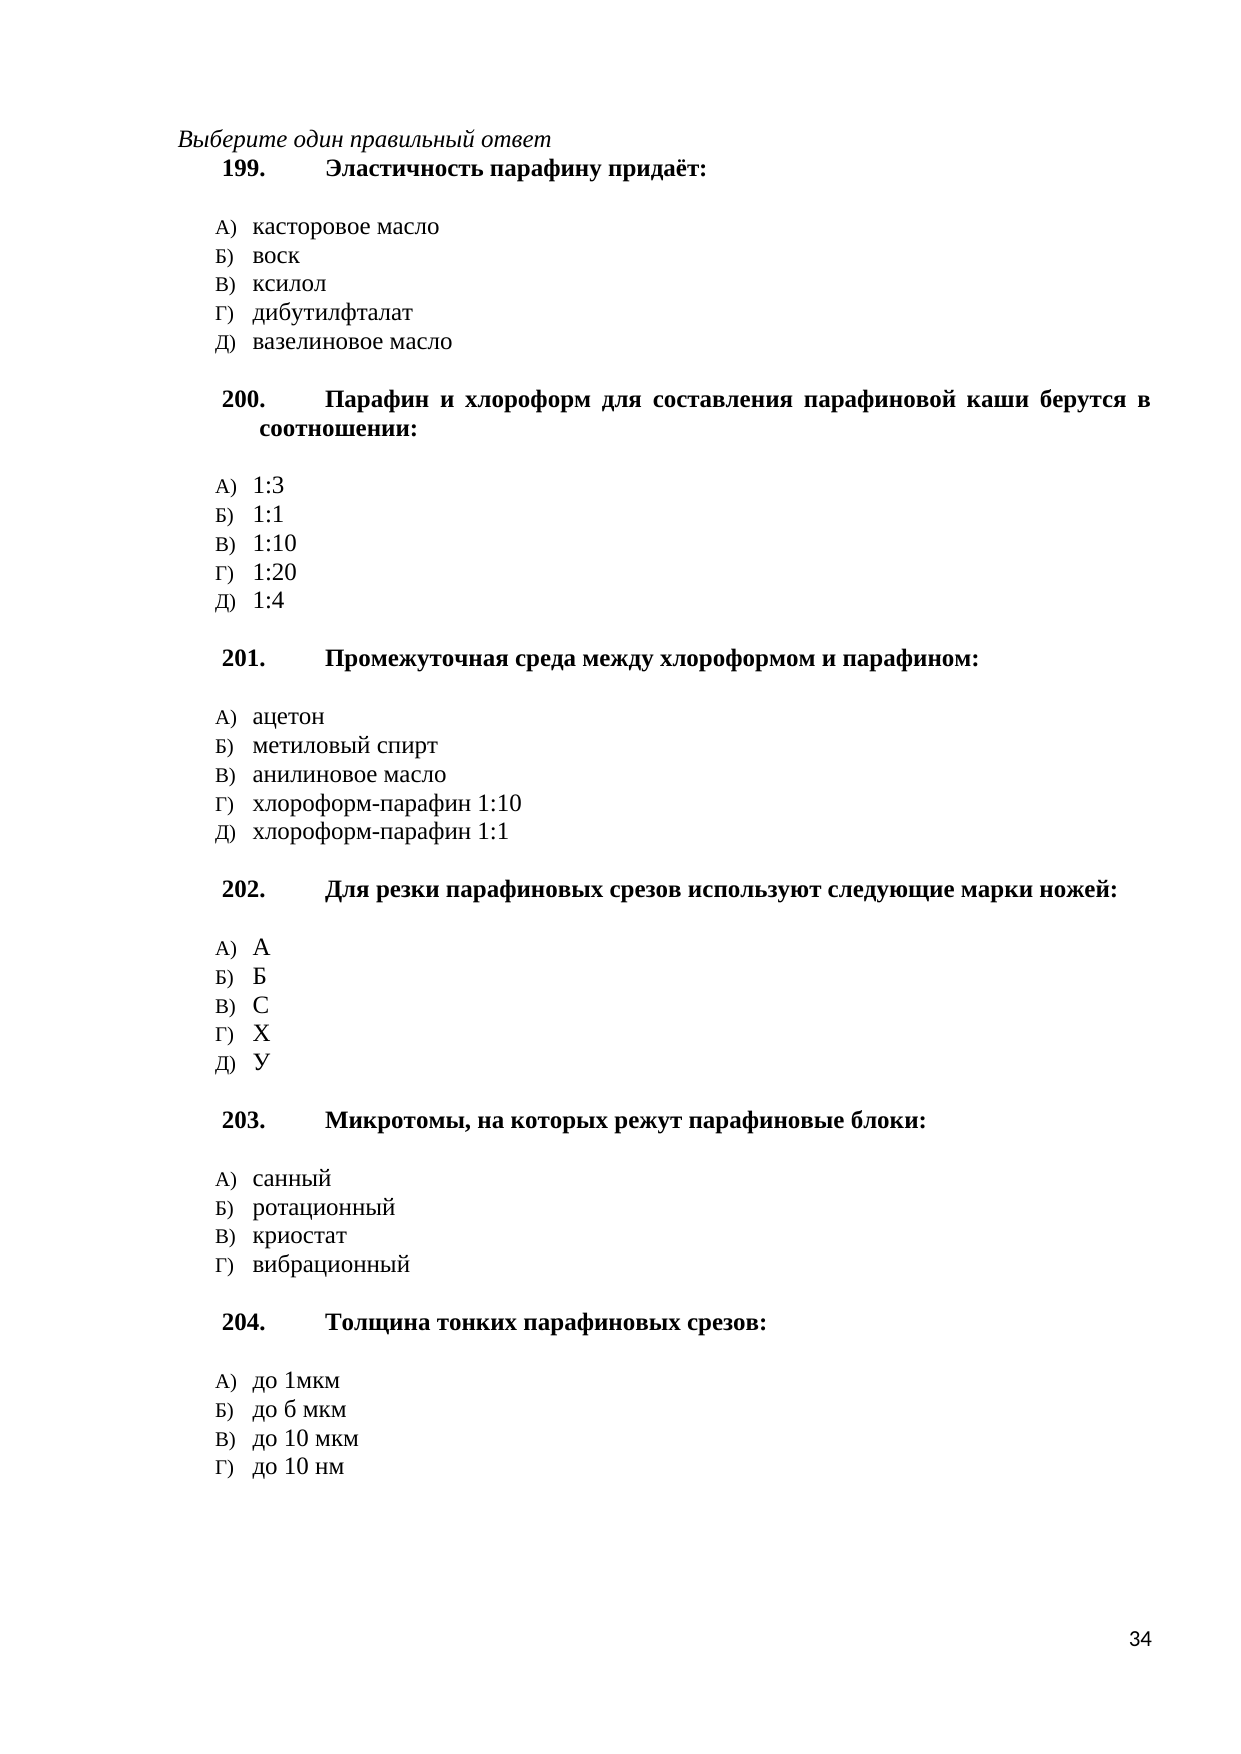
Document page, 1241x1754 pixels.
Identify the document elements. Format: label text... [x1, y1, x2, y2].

list 1:20 [215, 557, 1152, 586]
list до 1мкм [215, 1365, 1152, 1394]
list воск [215, 240, 1152, 268]
list дибутилфталат [215, 297, 1152, 326]
list вибрационный [215, 1249, 1152, 1278]
list ротационный [215, 1192, 1152, 1221]
list метиловый спирт [215, 730, 1152, 759]
list С [215, 990, 1152, 1018]
list анилиновое масло [215, 759, 1152, 788]
list ацетон [215, 701, 1152, 730]
list до 10 нм [215, 1451, 1152, 1480]
list Промежуточная среда между хлороформом и парафином: [222, 643, 1152, 672]
list санный [215, 1163, 1152, 1192]
list хлороформ-парафин 1:10 [215, 788, 1152, 816]
list Для резки парафиновых срезов используют следующие марки ножей: [222, 874, 1152, 903]
list Х [215, 1018, 1152, 1047]
list ксилол [215, 268, 1152, 297]
list до 10 мкм [215, 1423, 1152, 1451]
list 1:10 [215, 528, 1152, 557]
list У [215, 1047, 1152, 1076]
list 1:1 [215, 499, 1152, 528]
list Б [215, 961, 1152, 990]
text Выберите один правильный ответ [177, 124, 1152, 153]
list Микротомы, на которых режут парафиновые блоки: [222, 1105, 1152, 1134]
list криостат [215, 1221, 1152, 1249]
list хлороформ-парафин 1:1 [215, 816, 1152, 845]
list Толщина тонких парафиновых срезов: [222, 1307, 1152, 1336]
list А [215, 932, 1152, 961]
list вазелиновое масло [215, 326, 1152, 355]
list 1:4 [215, 586, 1152, 614]
list Эластичность парафину придаёт: [222, 153, 1152, 182]
list касторовое масло [215, 211, 1152, 240]
list до б мкм [215, 1394, 1152, 1423]
list 1:3 [215, 471, 1152, 499]
list Парафин и хлороформ для составления парафиновой каши берутся в соотношении: [222, 384, 1152, 441]
